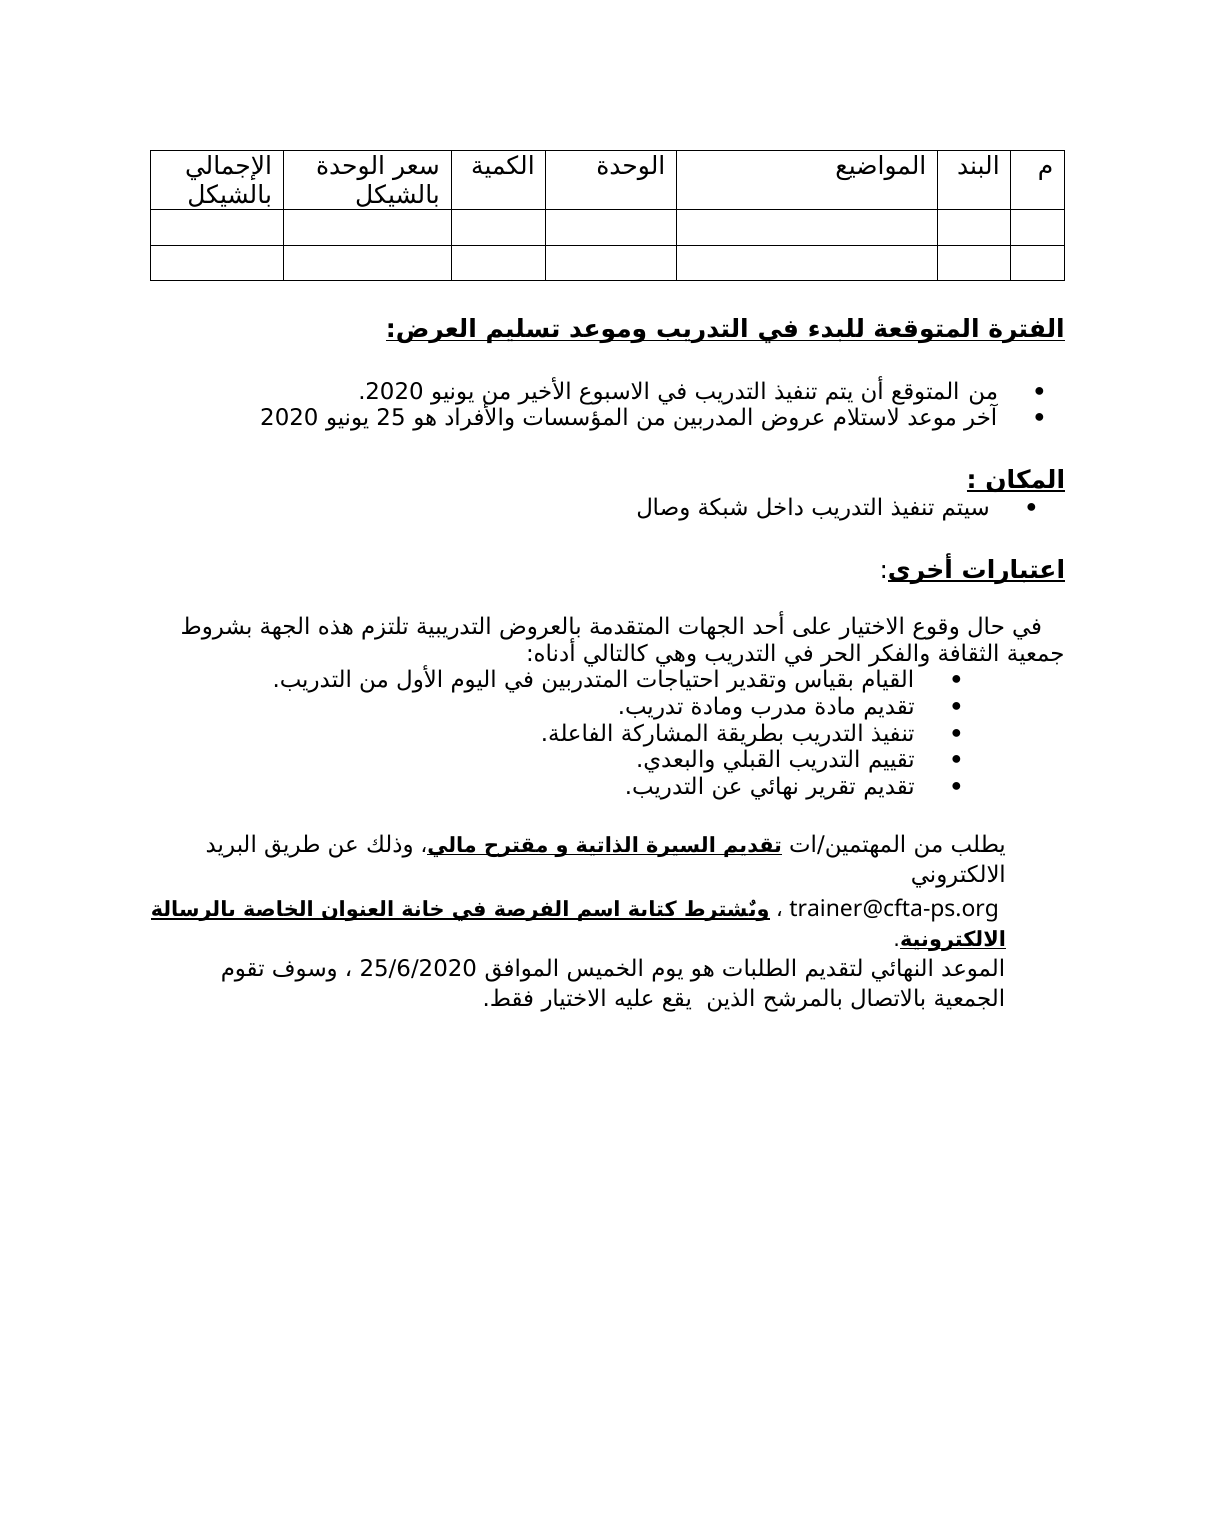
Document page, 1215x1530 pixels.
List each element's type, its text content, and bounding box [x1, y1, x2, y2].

list تنفيذ التدريب بطريقة المشاركة الفاعلة. [150, 720, 952, 746]
list تقديم مادة مدرب ومادة تدريب. [150, 693, 952, 720]
text الفترة المتوقعة للبدء في التدريب وموعد تسليم العرض: [150, 315, 1065, 344]
list سيتم تنفيذ التدريب داخل شبكة وصال [150, 494, 1027, 521]
table_header سعر الوحدة بالشيكل [284, 151, 451, 209]
table_cell [284, 210, 451, 244]
table_cell [1011, 246, 1064, 279]
text في حال وقوع الاختيار على أحد الجهات المتقدمة بالعروض التدريبية تلتزم هذه الجهة بشروط جمعية الثقافة والفكر الحر في التدريب وهي كالتالي أدناه: [150, 613, 1065, 666]
table_cell [151, 246, 283, 279]
list تقييم التدريب القبلي والبعدي. [150, 746, 952, 773]
list آخر موعد لاستلام عروض المدربين من المؤسسات والأفراد هو 25 يونيو 2020 [150, 404, 1035, 431]
table_cell [938, 246, 1010, 279]
text الموعد النهائي لتقديم الطلبات هو يوم الخميس الموافق 25/6/2020 ، وسوف تقوم الجمعية بالاتصال بالمرشح الذين يقع عليه الاختيار فقط. [150, 955, 1006, 1012]
table_header المواضيع [677, 151, 937, 209]
table_cell [546, 246, 676, 279]
table_cell [151, 210, 283, 244]
table_cell [938, 210, 1010, 244]
table_cell [546, 210, 676, 244]
table_cell [284, 246, 451, 279]
table_header م [1011, 151, 1064, 209]
list من المتوقع أن يتم تنفيذ التدريب في الاسبوع الأخير من يونيو 2020. [150, 378, 1035, 404]
list القيام بقياس وتقدير احتياجات المتدربين في اليوم الأول من التدريب. [150, 666, 952, 693]
table_header الوحدة [546, 151, 676, 209]
text يطلب من المهتمين/ات تقديم السيرة الذاتية و مقترح مالي، وذلك عن طريق البريد الالكتروني [150, 831, 1006, 888]
table_cell [677, 210, 937, 244]
table_header الإجمالي بالشيكل [151, 151, 283, 209]
table_cell [1011, 210, 1064, 244]
table_cell [452, 210, 545, 244]
text trainer@cfta-ps.org ، ويٌشترط كتابة اسم الفرصة في خانة العنوان الخاصة بالرسالة الالكترونية. [150, 892, 1006, 951]
table_cell [452, 246, 545, 279]
table_cell [677, 246, 937, 279]
list تقديم تقرير نهائي عن التدريب. [150, 773, 952, 800]
table_header البند [938, 151, 1010, 209]
text المكان : [150, 465, 1065, 494]
table_header الكمية [452, 151, 545, 209]
text اعتبارات أخرى: [150, 555, 1065, 584]
